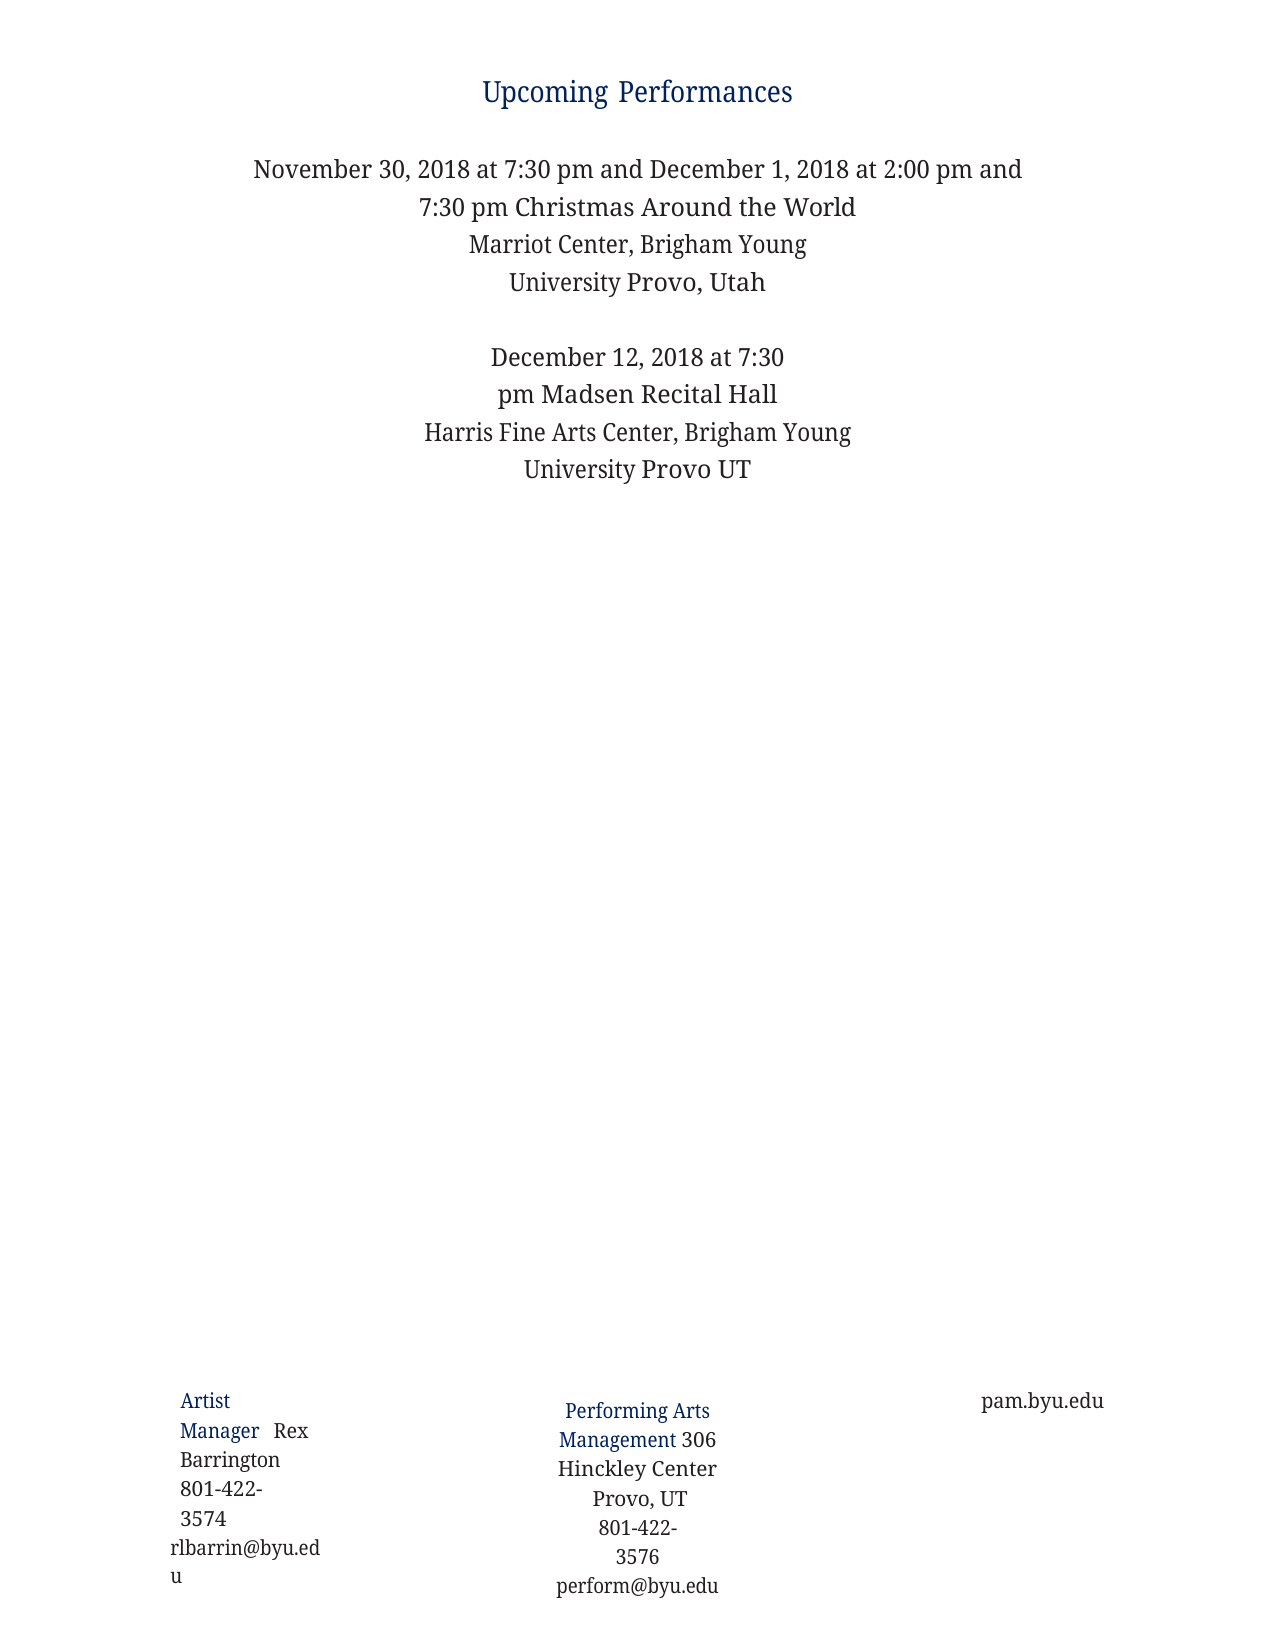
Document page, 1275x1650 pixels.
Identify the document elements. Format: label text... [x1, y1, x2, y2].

text Performing Arts Management 306 Hinckley Center [512, 1396, 763, 1483]
text Artist Manager Rex Barrington 801-422-3574 [180, 1387, 308, 1532]
text rlbarrin@byu.edu [170, 1533, 322, 1589]
text Provo, UT 801-422-3576 [580, 1484, 695, 1571]
text perform@byu.edu pam.byu.edu [880, 1387, 1204, 1415]
subtitle Upcoming Performances [250, 72, 1024, 111]
text Harris Fine Arts Center, Brigham Young University Provo UT [379, 414, 896, 486]
text Marriot Center, Brigham Young University Provo, Utah [421, 227, 854, 298]
text December 12, 2018 at 7:30 pm Madsen Recital Hall [482, 339, 793, 411]
text November 30, 2018 at 7:30 pm and December 1, 2018 at 2:00 pm and 7:30 pm Christmas Around the World [251, 152, 1024, 223]
text perform@byu.edu pam.byu.edu [512, 1571, 763, 1600]
